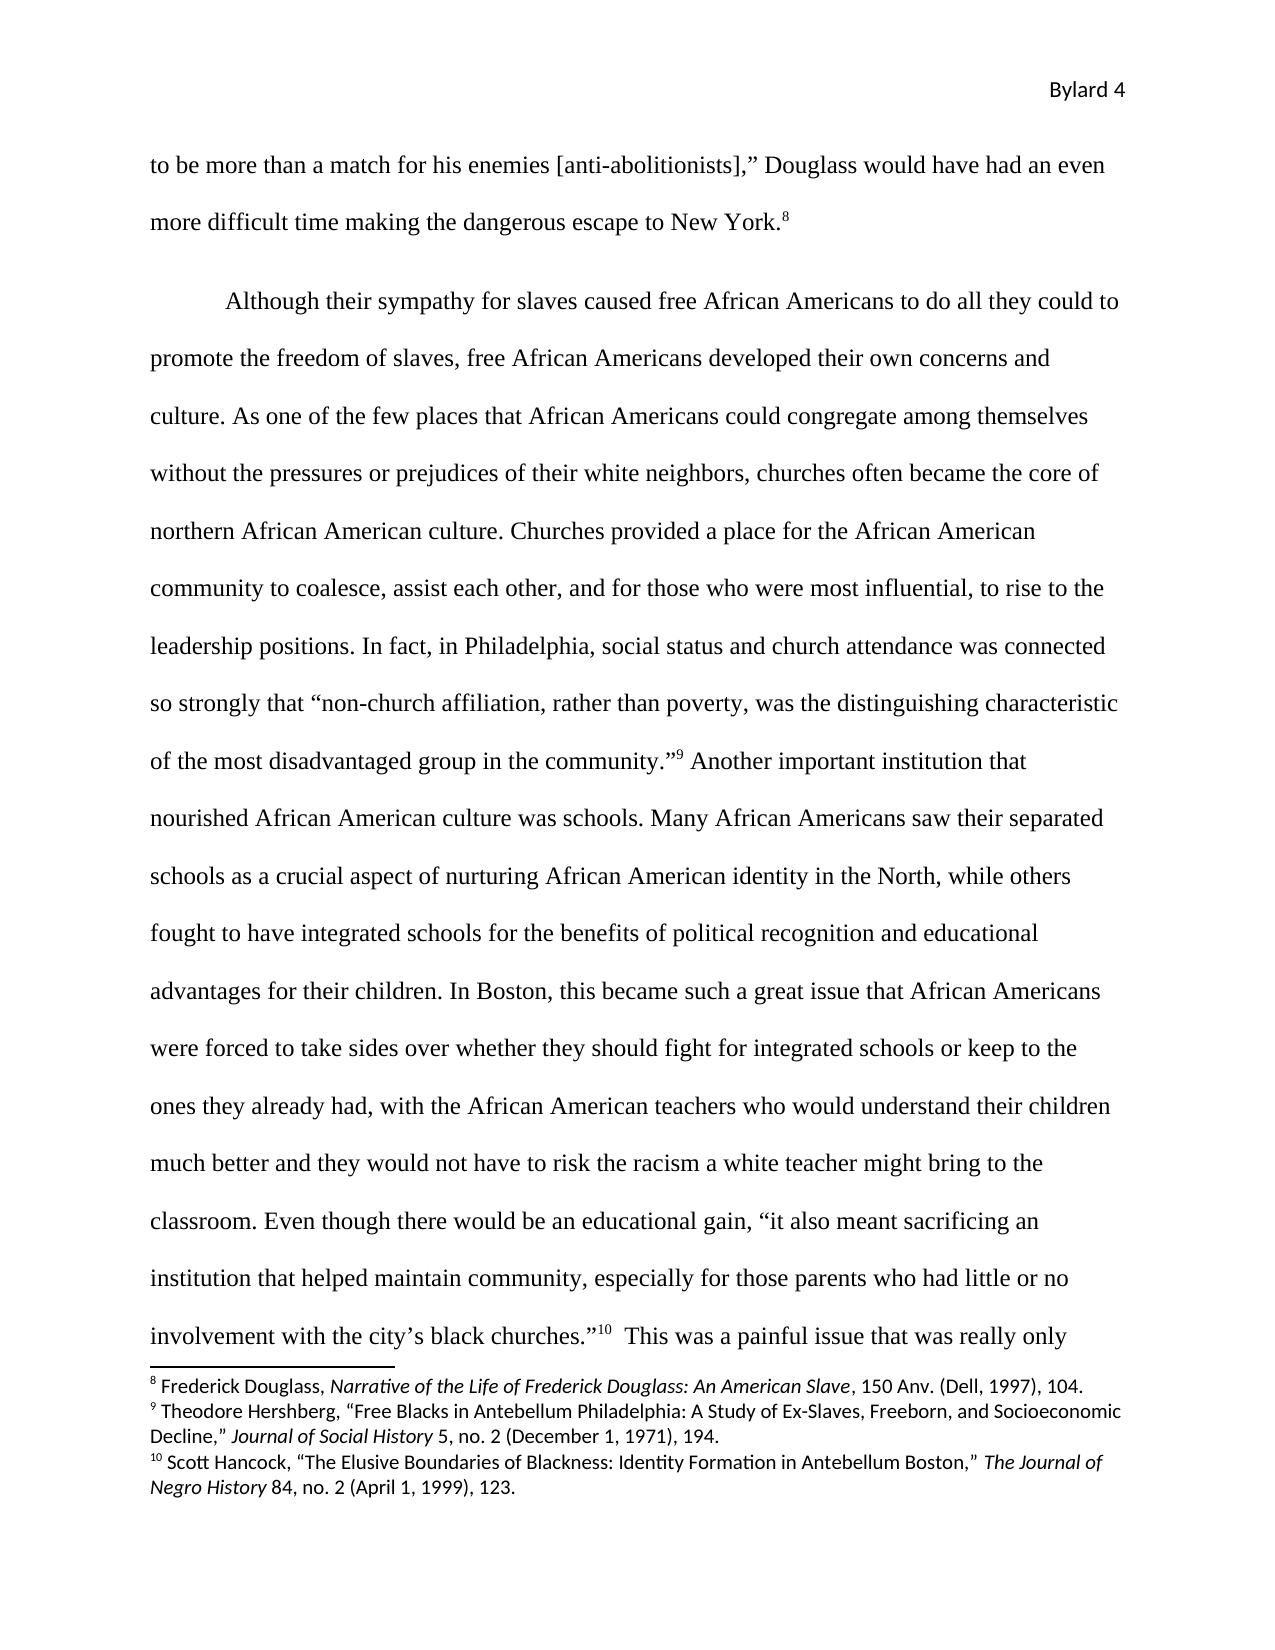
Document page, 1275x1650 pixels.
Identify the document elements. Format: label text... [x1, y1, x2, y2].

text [150, 286, 1125, 1349]
